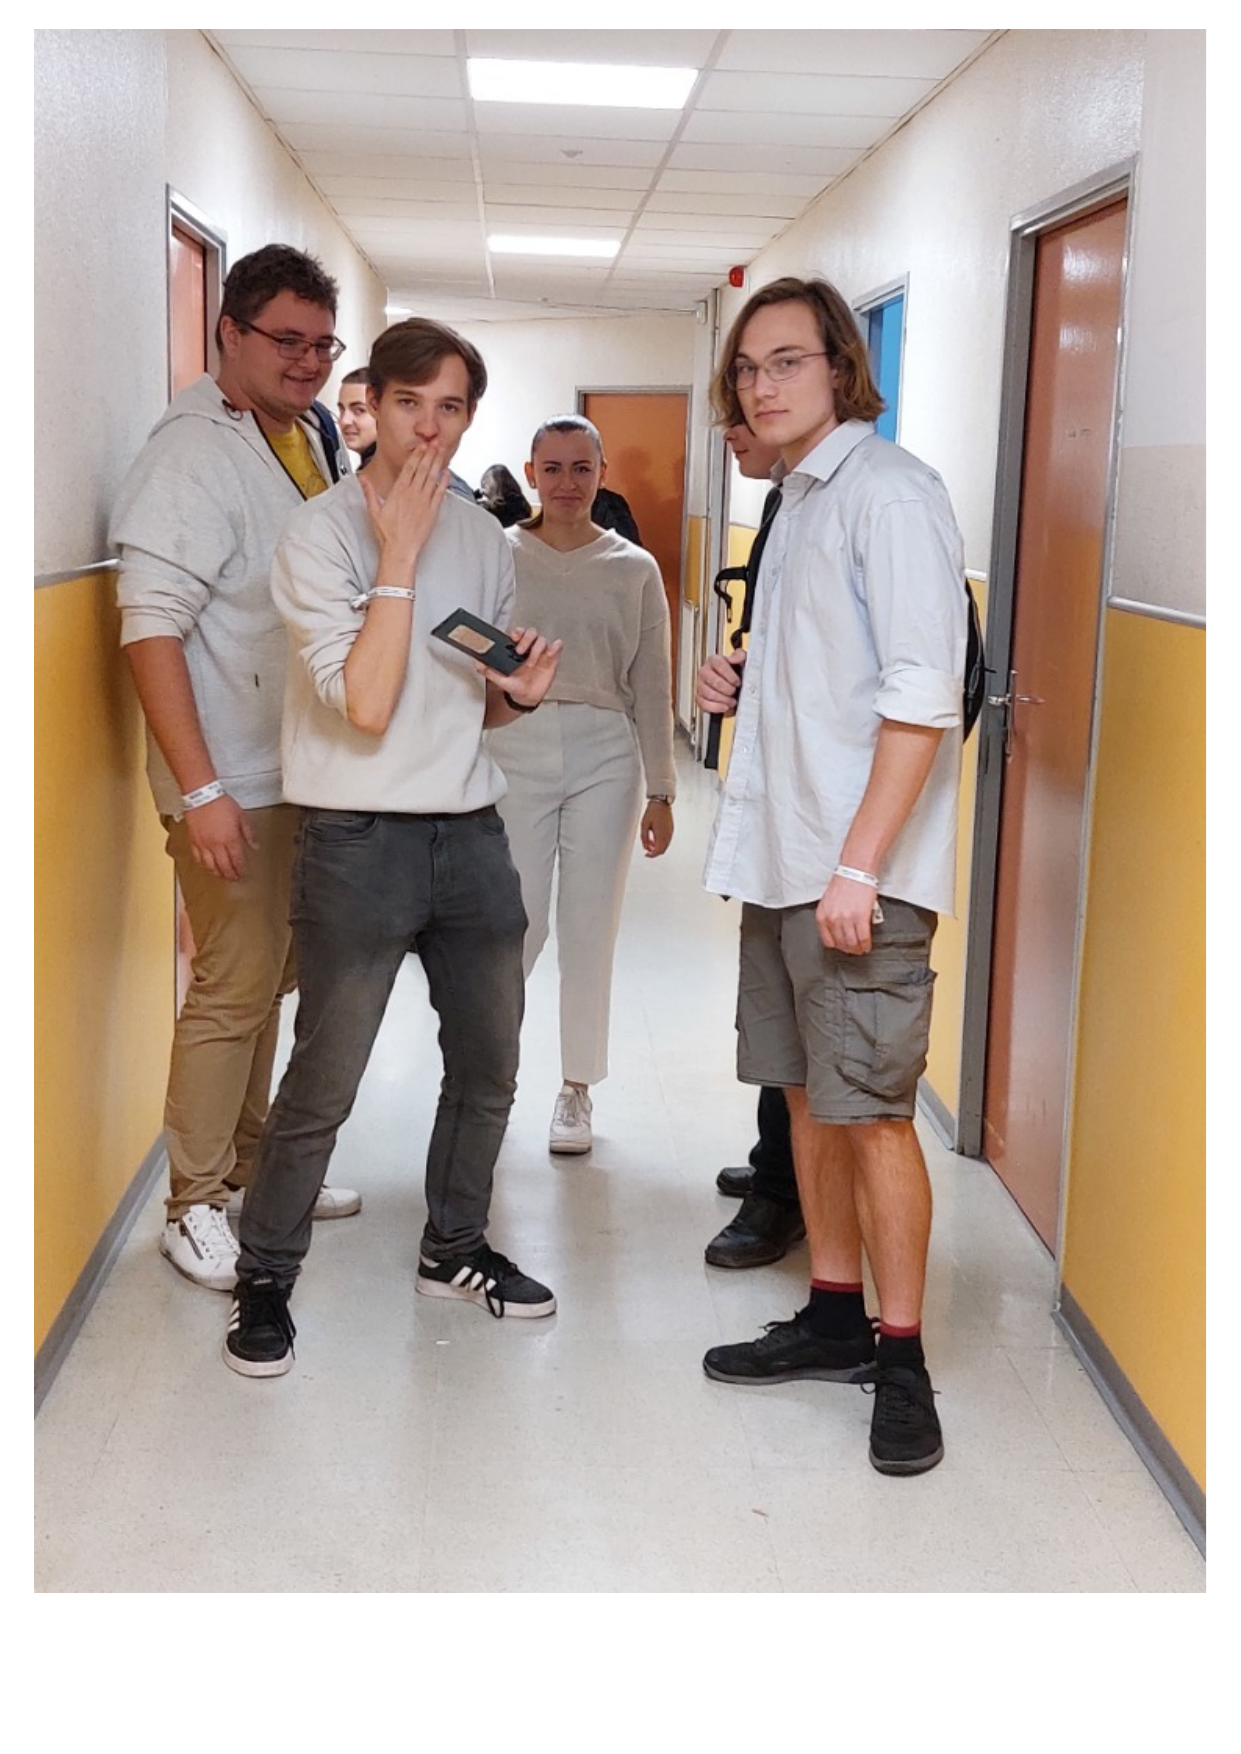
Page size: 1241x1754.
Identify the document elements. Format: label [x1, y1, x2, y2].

picture [34, 29, 1207, 1593]
